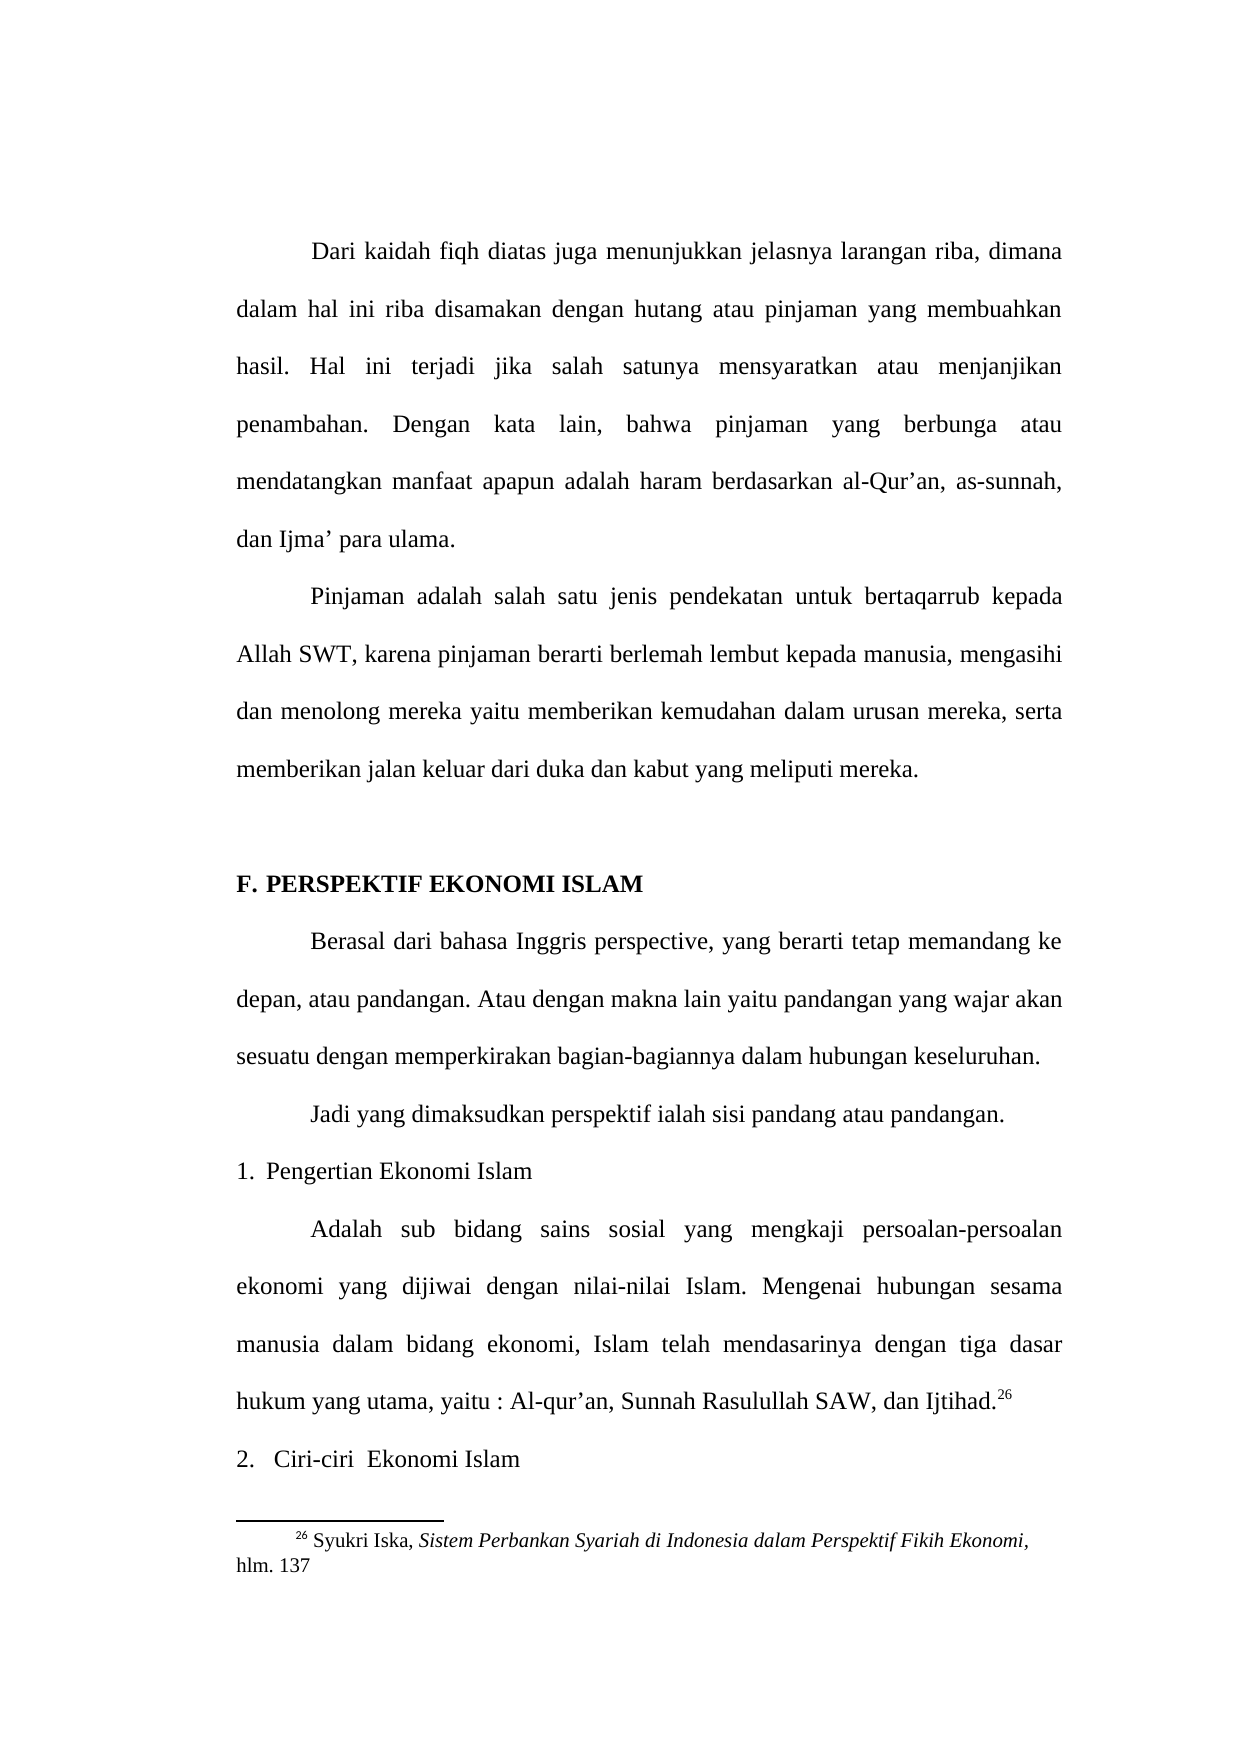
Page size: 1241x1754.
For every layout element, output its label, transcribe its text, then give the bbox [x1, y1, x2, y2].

list Pinjaman adalah salah satu jenis pendekatan untuk bertaqarrub kepada Allah SWT, karena pinjaman berarti berlemah lembut kepada manusia, mengasihi dan menolong mereka yaitu memberikan kemudahan dalam urusan mereka, serta memberikan jalan keluar dari duka dan kabut yang meliputi mereka. [236, 581, 1063, 782]
list PERSPEKTIF EKONOMI ISLAM [236, 869, 1063, 897]
list Adalah sub bidang sains sosial yang mengkaji persoalan-persoalan ekonomi yang dijiwai dengan nilai-nilai Islam. Mengenai hubungan sesama manusia dalam bidang ekonomi, Islam telah mendasarinya dengan tiga dasar hukum yang utama, yaitu : Al-qur’an, Sunnah Rasulullah SAW, dan Ijtihad. [236, 1214, 1063, 1415]
list Jadi yang dimaksudkan perspektif ialah sisi pandang atau pandangan. [236, 1099, 1063, 1127]
list Ciri-ciri Ekonomi Islam [236, 1444, 1063, 1472]
list Berasal dari bahasa Inggris perspective, yang berarti tetap memandang ke depan, atau pandangan. Atau dengan makna lain yaitu pandangan yang wajar akan sesuatu dengan memperkirakan bagian-bagiannya dalam hubungan keseluruhan. [236, 926, 1063, 1070]
list Pengertian Ekonomi Islam [236, 1156, 1063, 1185]
list Dari kaidah fiqh diatas juga menunjukkan jelasnya larangan riba, dimana dalam hal ini riba disamakan dengan hutang atau pinjaman yang membuahkan hasil. Hal ini terjadi jika salah satunya mensyaratkan atau menjanjikan penambahan. Dengan kata lain, bahwa pinjaman yang berbunga atau mendatangkan manfaat apapun adalah haram berdasarkan al-Qur’an, as-sunnah, dan Ijma’ para ulama. [236, 236, 1063, 552]
